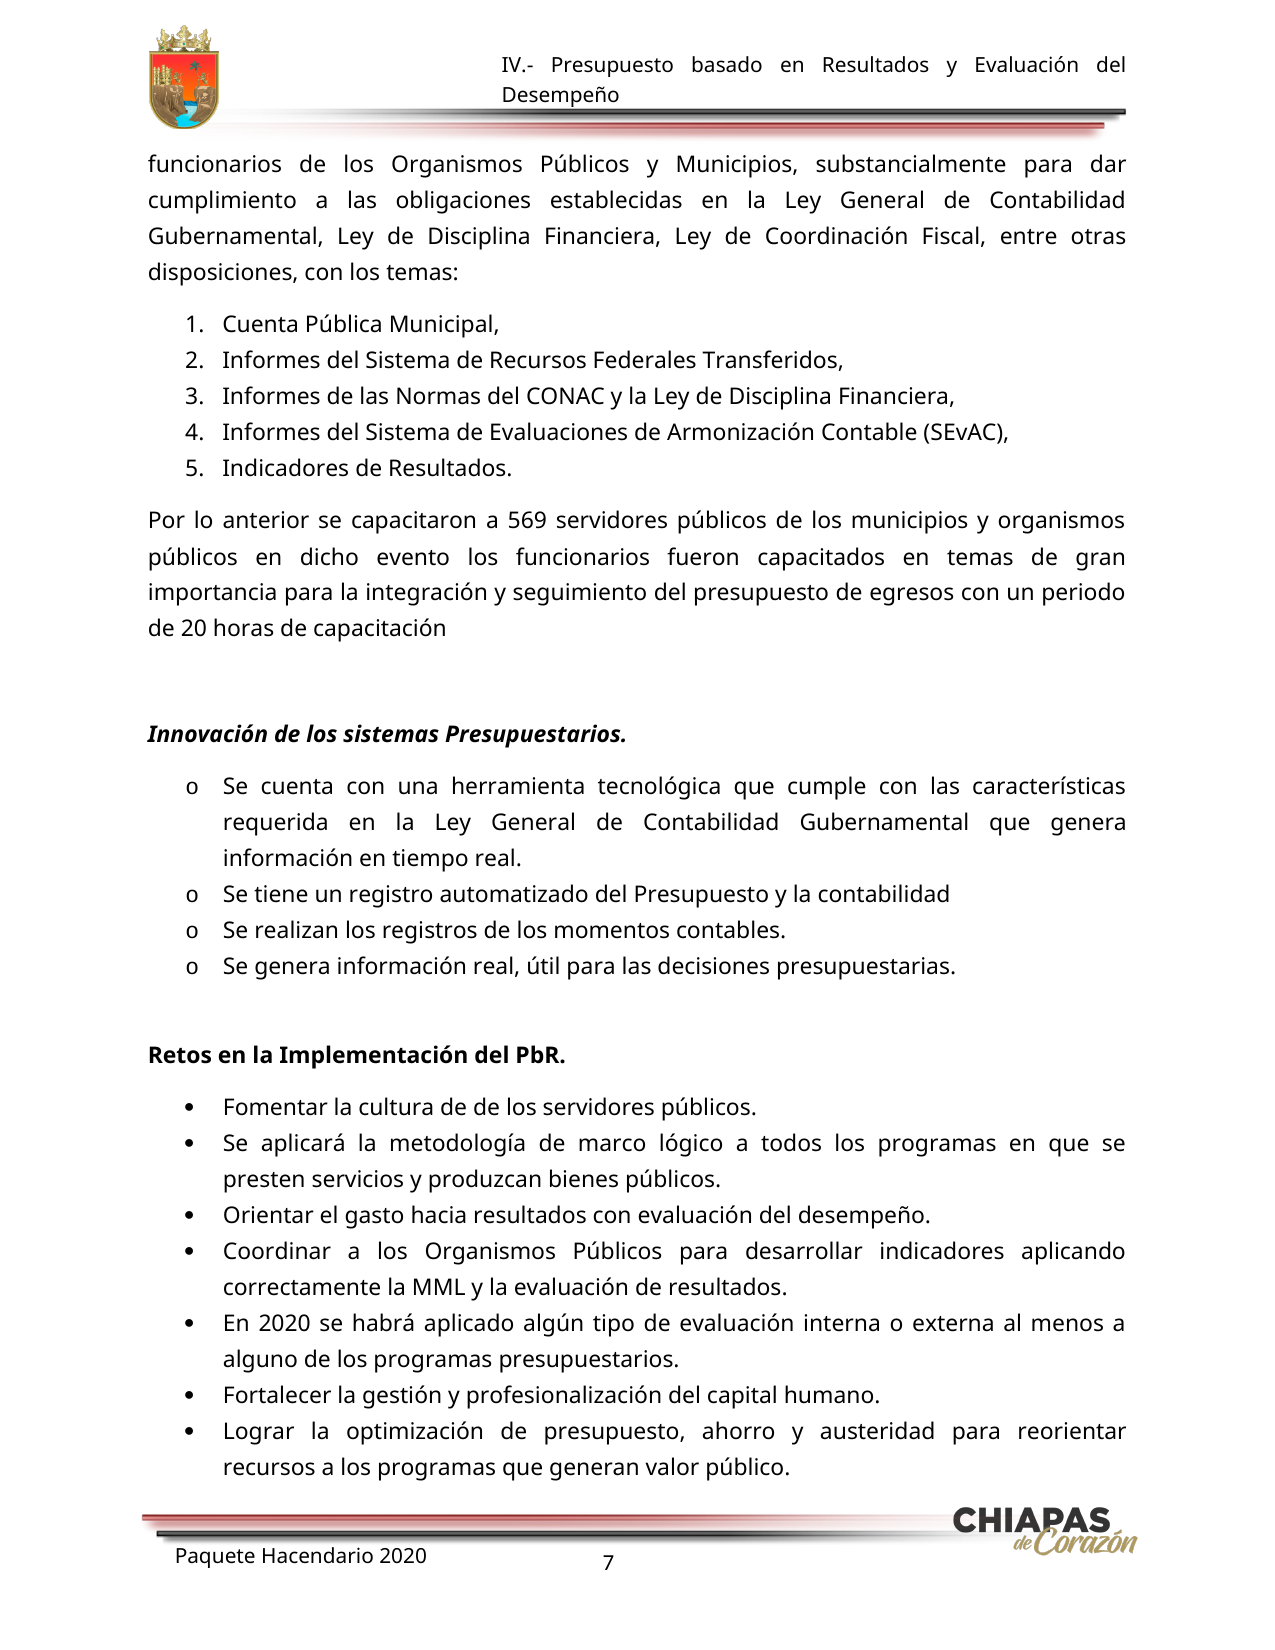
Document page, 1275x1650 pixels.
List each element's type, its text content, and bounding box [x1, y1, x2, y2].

picture [189, 97, 1128, 148]
list Se realizan los registros de los momentos contables. [185, 914, 1127, 945]
list Indicadores de Resultados. [185, 452, 1127, 483]
list Informes del Sistema de Recursos Federales Transferidos, [185, 344, 1127, 375]
picture [136, 1505, 1077, 1551]
text Retos en la Implementación del PbR. [148, 1039, 1127, 1070]
list Coordinar a los Organismos Públicos para desarrollar indicadores aplicando correctamente la MML y la evaluación de resultados. [185, 1235, 1127, 1302]
list En 2020 se habrá aplicado algún tipo de evaluación interna o externa al menos a alguno de los programas presupuestarios. [185, 1307, 1127, 1374]
text Innovación de los sistemas Presupuestarios. [148, 717, 1127, 749]
list Lograr la optimización de presupuesto, ahorro y austeridad para reorientar recursos a los programas que generan valor público. [185, 1415, 1127, 1482]
list Cuenta Pública Municipal, [185, 308, 1127, 339]
list Orientar el gasto hacia resultados con evaluación del desempeño. [185, 1199, 1127, 1230]
text Por lo anterior se capacitaron a 569 servidores públicos de los municipios y organismos públicos en dicho evento los funcionarios fueron capacitados en temas de gran importancia para la integración y seguimiento del presupuesto de egresos con un periodo de 20 horas de capacitación [148, 504, 1127, 643]
list Fomentar la cultura de de los servidores públicos. [185, 1091, 1127, 1123]
list Se genera información real, útil para las decisiones presupuestarias. [185, 950, 1127, 981]
list Se aplicará la metodología de marco lógico a todos los programas en que se presten servicios y produzcan bienes públicos. [185, 1127, 1127, 1194]
list Se tiene un registro automatizado del Presupuesto y la contabilidad [185, 878, 1127, 909]
list Se cuenta con una herramienta tecnológica que cumple con las características requerida en la Ley General de Contabilidad Gubernamental que genera información en tiempo real. [185, 770, 1127, 873]
list Informes de las Normas del CONAC y la Ley de Disciplina Financiera, [185, 380, 1127, 411]
list Fortalecer la gestión y profesionalización del capital humano. [185, 1379, 1127, 1410]
list Informes del Sistema de Evaluaciones de Armonización Contable (SEvAC), [185, 416, 1127, 447]
